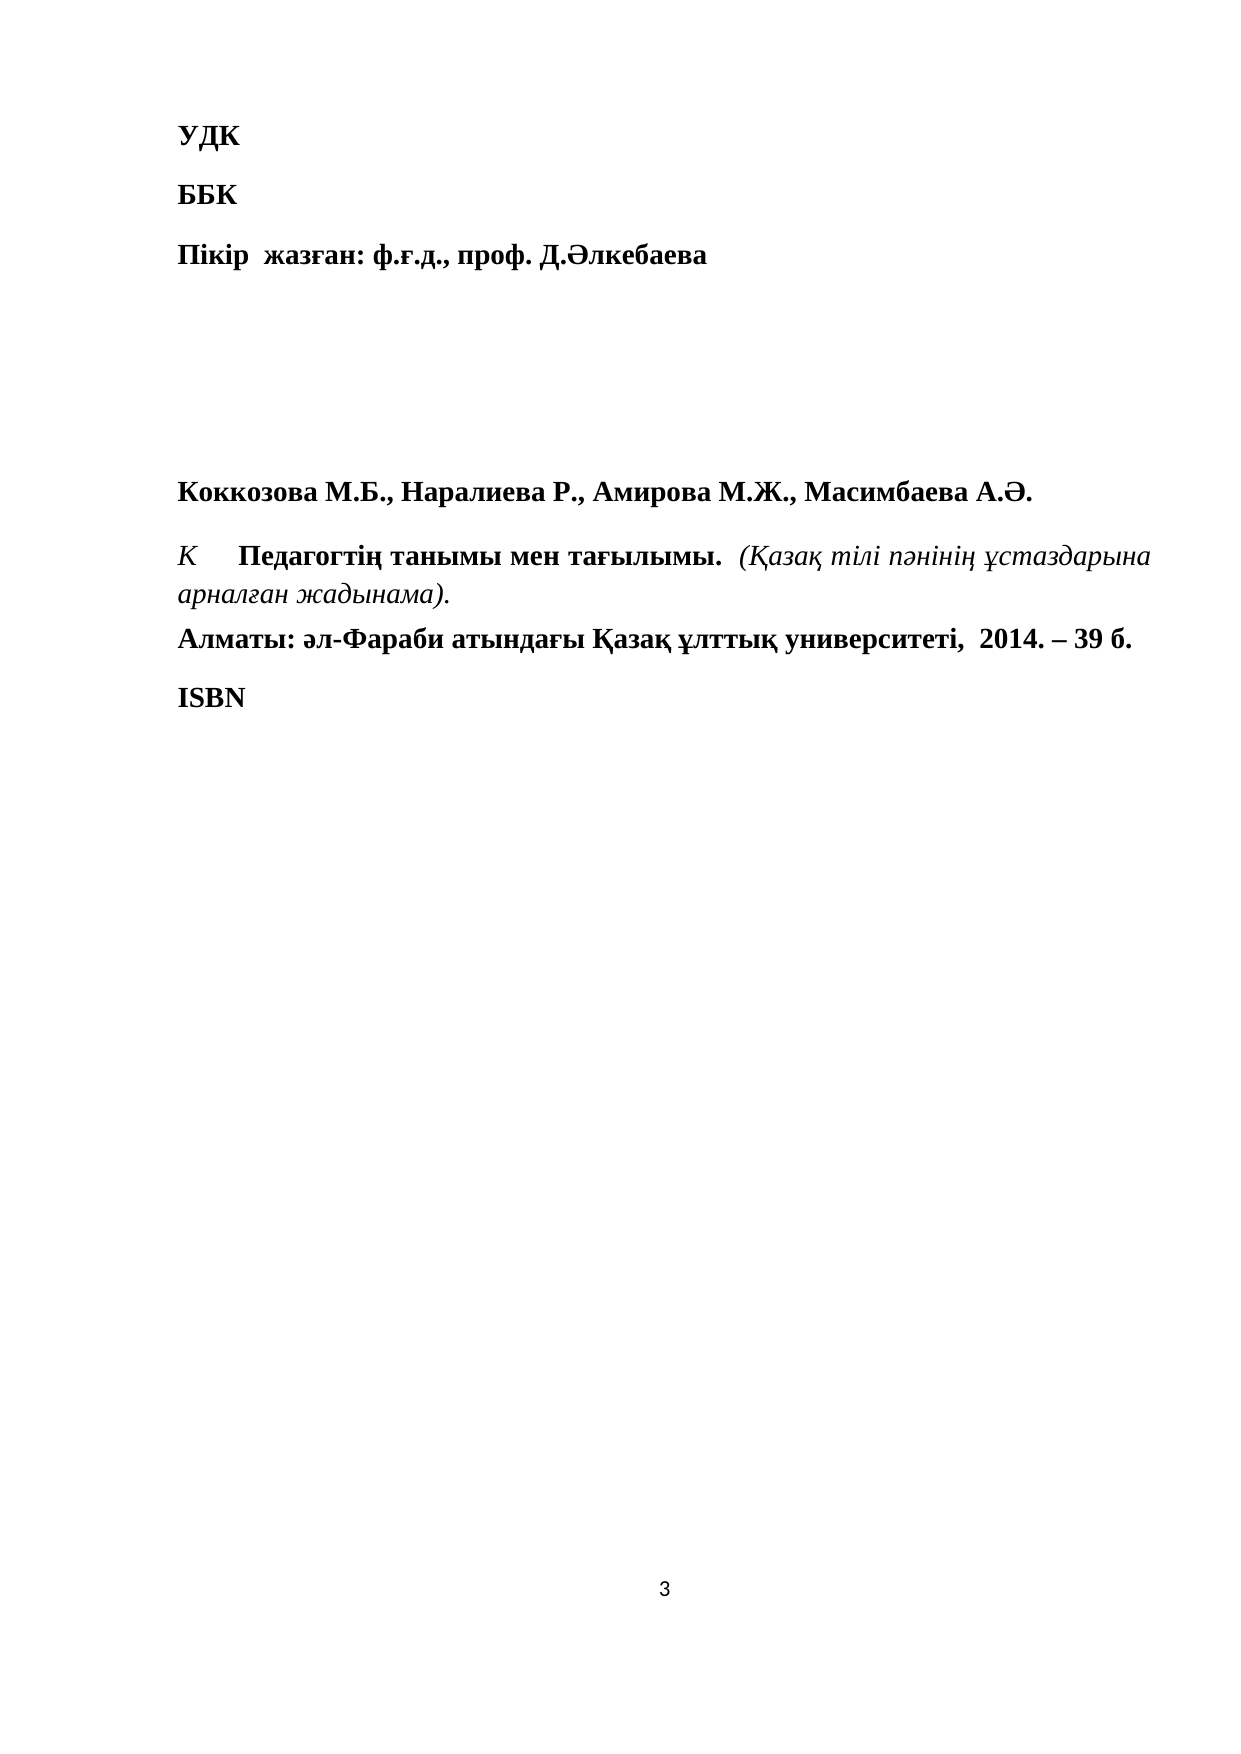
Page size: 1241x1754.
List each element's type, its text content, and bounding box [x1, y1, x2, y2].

text Пікір жазған: ф.ғ.д., проф. Д.Әлкебаева [177, 237, 1152, 270]
subtitle К Педагогтің танымы мен тағылымы. (Қазақ тілі пәнінің ұстаздарына арналған жадынама). [177, 538, 1152, 610]
text ISBN [177, 681, 1152, 714]
text ББК [177, 177, 1152, 211]
text Коккозова М.Б., Наралиева Р., Амирова М.Ж., Масимбаева А.Ә. [177, 474, 1152, 508]
text УДК [177, 118, 1152, 152]
text Алматы: әл-Фараби атындағы Қазақ ұлттық университеті, 2014. – 39 б. [177, 621, 1152, 655]
